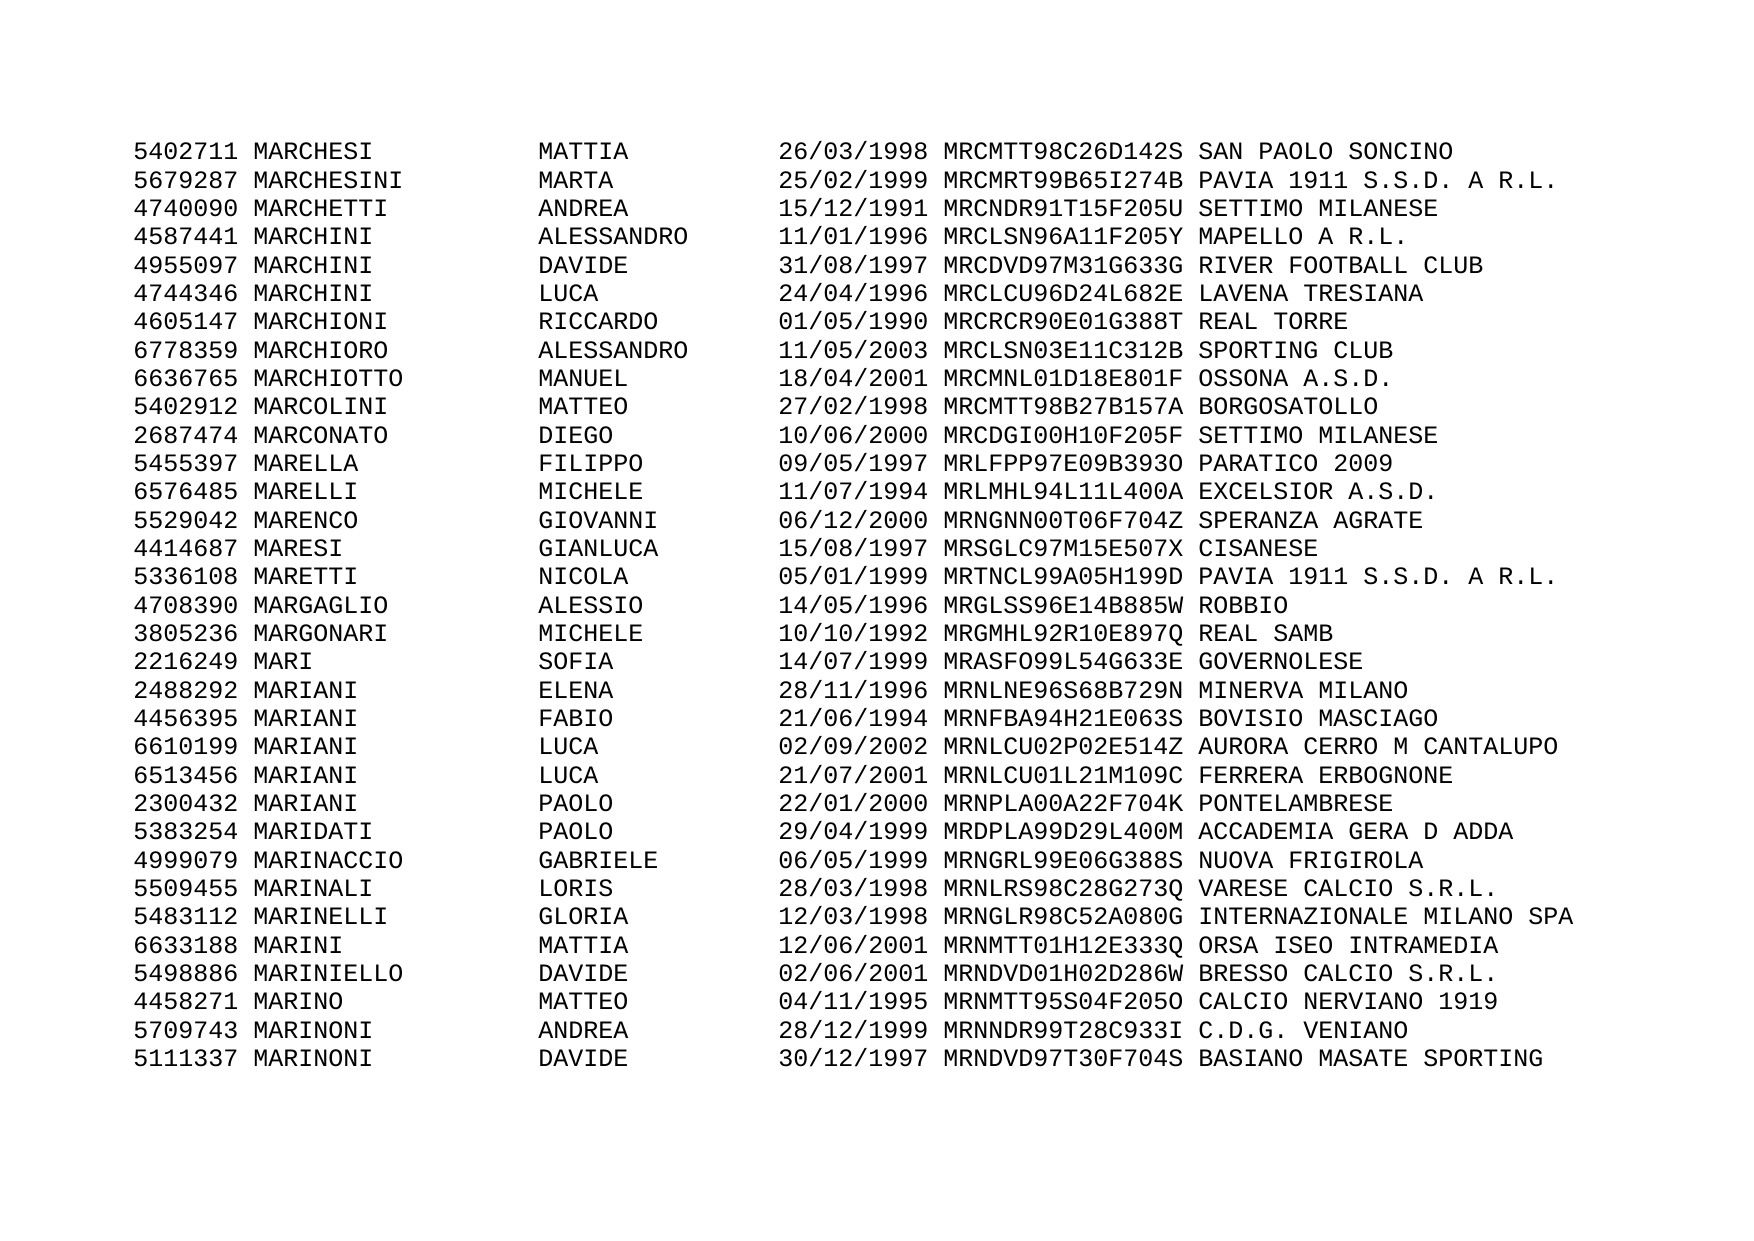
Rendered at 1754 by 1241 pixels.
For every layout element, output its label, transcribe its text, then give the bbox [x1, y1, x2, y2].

text 6576485 MARELLI MICHELE 11/07/1994 MRLMHL94L11L400A EXCELSIOR A.S.D. [118, 479, 1606, 507]
text 6778359 MARCHIORO ALESSANDRO 11/05/2003 MRCLSN03E11C312B SPORTING CLUB [118, 337, 1606, 366]
text 4740090 MARCHETTI ANDREA 15/12/1991 MRCNDR91T15F205U SETTIMO MILANESE [118, 196, 1606, 224]
text 4744346 MARCHINI LUCA 24/04/1996 MRCLCU96D24L682E LAVENA TRESIANA [118, 281, 1606, 309]
text 4456395 MARIANI FABIO 21/06/1994 MRNFBA94H21E063S BOVISIO MASCIAGO [118, 706, 1606, 734]
text 2216249 MARI SOFIA 14/07/1999 MRASFO99L54G633E GOVERNOLESE [118, 649, 1606, 677]
text 4605147 MARCHIONI RICCARDO 01/05/1990 MRCRCR90E01G388T REAL TORRE [118, 309, 1606, 337]
text 6610199 MARIANI LUCA 02/09/2002 MRNLCU02P02E514Z AURORA CERRO M CANTALUPO [118, 734, 1606, 762]
text 4999079 MARINACCIO GABRIELE 06/05/1999 MRNGRL99E06G388S NUOVA FRIGIROLA [118, 847, 1606, 876]
text 6633188 MARINI MATTIA 12/06/2001 MRNMTT01H12E333Q ORSA ISEO INTRAMEDIA [118, 932, 1606, 961]
text 5483112 MARINELLI GLORIA 12/03/1998 MRNGLR98C52A080G INTERNAZIONALE MILANO SPA [118, 904, 1606, 932]
text 2687474 MARCONATO DIEGO 10/06/2000 MRCDGI00H10F205F SETTIMO MILANESE [118, 422, 1606, 451]
text 4458271 MARINO MATTEO 04/11/1995 MRNMTT95S04F205O CALCIO NERVIANO 1919 [118, 989, 1606, 1017]
text 4414687 MARESI GIANLUCA 15/08/1997 MRSGLC97M15E507X CISANESE [118, 536, 1606, 564]
text 4955097 MARCHINI DAVIDE 31/08/1997 MRCDVD97M31G633G RIVER FOOTBALL CLUB [118, 252, 1606, 281]
text 6636765 MARCHIOTTO MANUEL 18/04/2001 MRCMNL01D18E801F OSSONA A.S.D. [118, 366, 1606, 394]
text 3805236 MARGONARI MICHELE 10/10/1992 MRGMHL92R10E897Q REAL SAMB [118, 621, 1606, 649]
text 5402912 MARCOLINI MATTEO 27/02/1998 MRCMTT98B27B157A BORGOSATOLLO [118, 394, 1606, 422]
text 4587441 MARCHINI ALESSANDRO 11/01/1996 MRCLSN96A11F205Y MAPELLO A R.L. [118, 224, 1606, 252]
text 5679287 MARCHESINI MARTA 25/02/1999 MRCMRT99B65I274B PAVIA 1911 S.S.D. A R.L. [118, 167, 1606, 196]
text 2488292 MARIANI ELENA 28/11/1996 MRNLNE96S68B729N MINERVA MILANO [118, 677, 1606, 706]
text 5402711 MARCHESI MATTIA 26/03/1998 MRCMTT98C26D142S SAN PAOLO SONCINO [118, 139, 1606, 167]
text 5455397 MARELLA FILIPPO 09/05/1997 MRLFPP97E09B393O PARATICO 2009 [118, 451, 1606, 479]
text 5529042 MARENCO GIOVANNI 06/12/2000 MRNGNN00T06F704Z SPERANZA AGRATE [118, 507, 1606, 536]
text 6513456 MARIANI LUCA 21/07/2001 MRNLCU01L21M109C FERRERA ERBOGNONE [118, 762, 1606, 791]
text 5111337 MARINONI DAVIDE 30/12/1997 MRNDVD97T30F704S BASIANO MASATE SPORTING [118, 1046, 1606, 1074]
text 2300432 MARIANI PAOLO 22/01/2000 MRNPLA00A22F704K PONTELAMBRESE [118, 791, 1606, 819]
text 5709743 MARINONI ANDREA 28/12/1999 MRNNDR99T28C933I C.D.G. VENIANO [118, 1017, 1606, 1046]
text 5509455 MARINALI LORIS 28/03/1998 MRNLRS98C28G273Q VARESE CALCIO S.R.L. [118, 876, 1606, 904]
text 5498886 MARINIELLO DAVIDE 02/06/2001 MRNDVD01H02D286W BRESSO CALCIO S.R.L. [118, 961, 1606, 989]
text 4708390 MARGAGLIO ALESSIO 14/05/1996 MRGLSS96E14B885W ROBBIO [118, 592, 1606, 621]
text 5336108 MARETTI NICOLA 05/01/1999 MRTNCL99A05H199D PAVIA 1911 S.S.D. A R.L. [118, 564, 1606, 592]
text 5383254 MARIDATI PAOLO 29/04/1999 MRDPLA99D29L400M ACCADEMIA GERA D ADDA [118, 819, 1606, 847]
